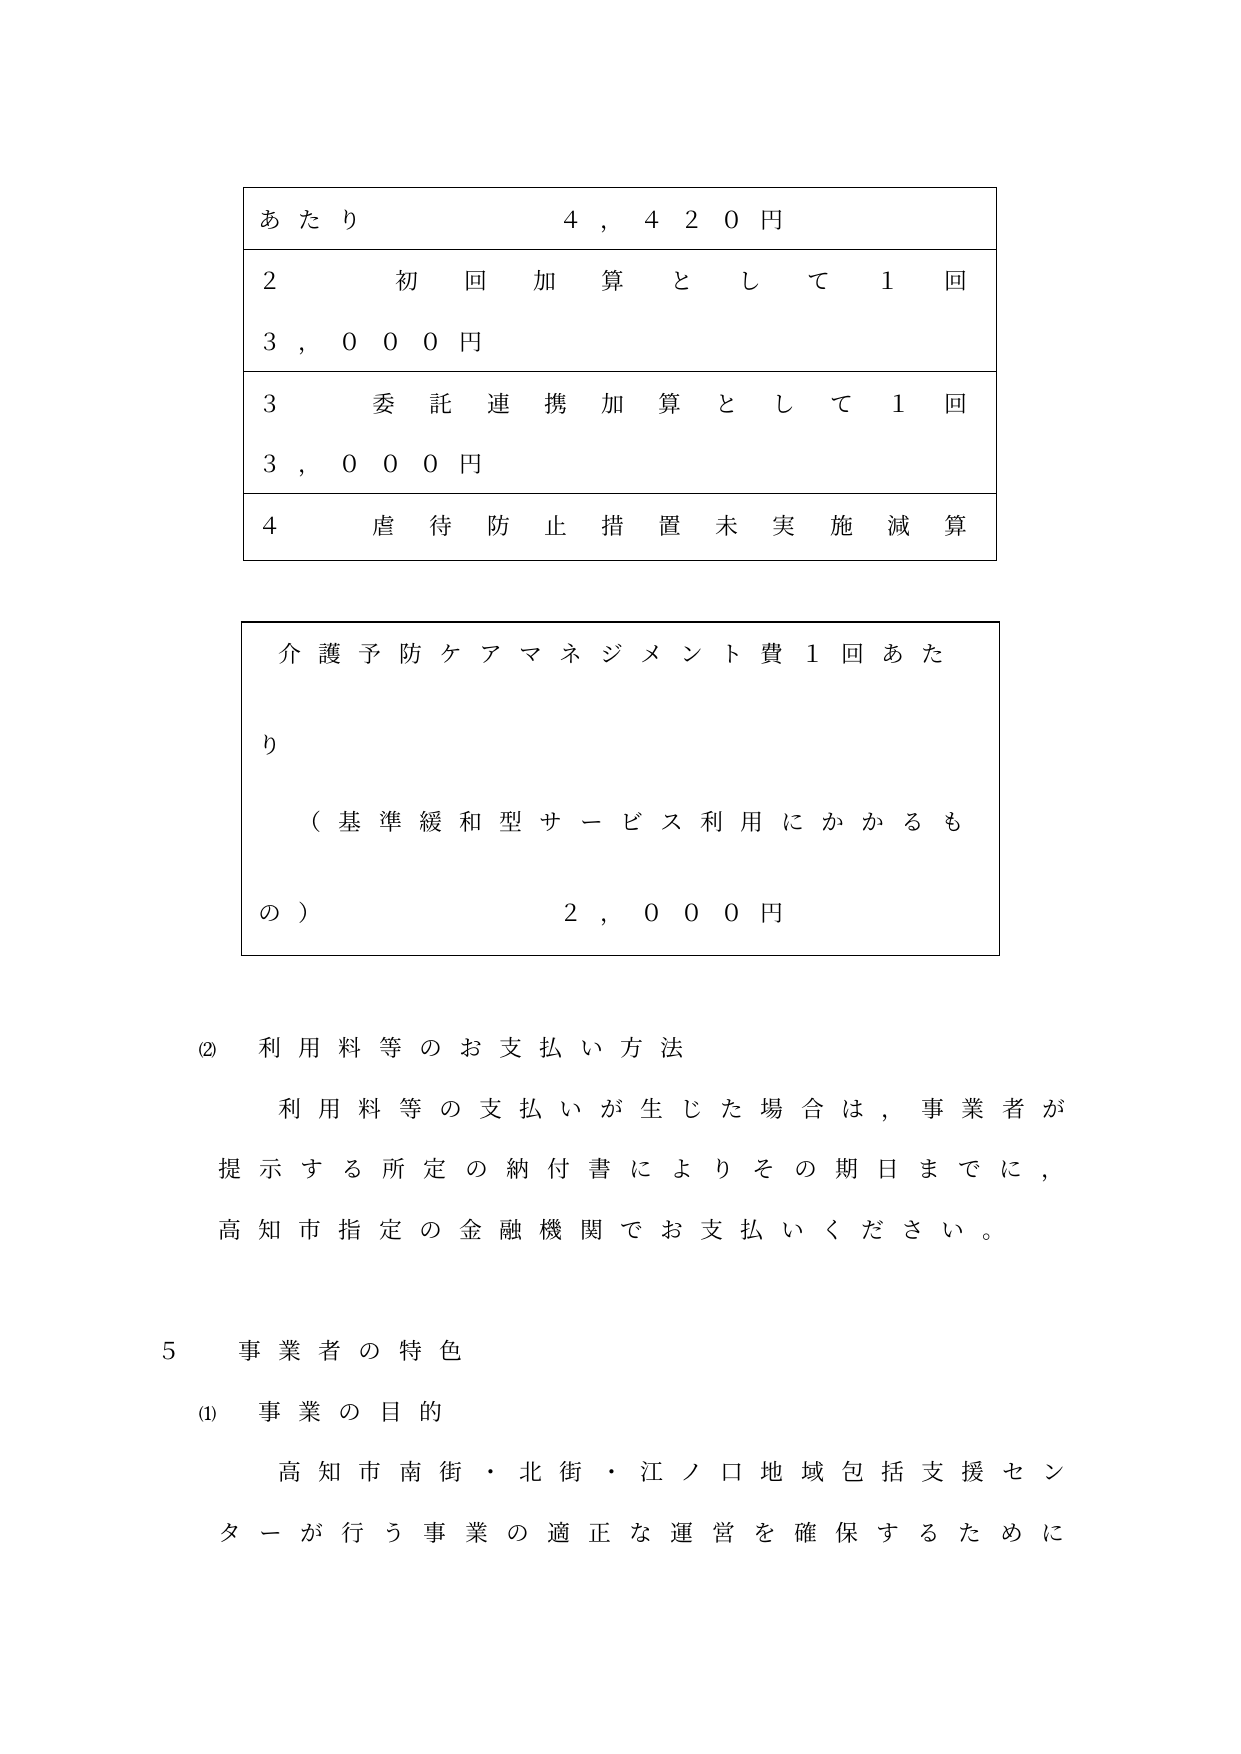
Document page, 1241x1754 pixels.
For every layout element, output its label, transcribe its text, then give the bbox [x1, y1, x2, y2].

table_cell ２ 初回加算として１回 ３，０００円 [244, 250, 996, 371]
table_cell ３ 委託連携加算として１回 ３，０００円 [244, 372, 996, 493]
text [179, 1441, 1082, 1562]
text ⑵ 利用料等のお支払い方法 [158, 1016, 1082, 1077]
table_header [244, 188, 996, 248]
text 利用料等の支払いが生じた場合は，事業者が提示する所定の納付書によりその期日までに，高知市指定の金融機関でお支払いください。 [158, 1077, 1082, 1259]
table_header 介護予防ケアマネジメント費１回あたり （基準緩和型サービス利用にかかるもの） ２，０００円 [242, 623, 999, 954]
table_cell ４ 虐待防止措置未実施減算 １の額の１００分の１ ※介護予防支援基準第26条の２に規定する虐待防止措置が未実施の場合 [244, 494, 996, 560]
text ５ 事業者の特色 [158, 1319, 1082, 1380]
text ⑴ 事業の目的 [179, 1380, 1082, 1441]
